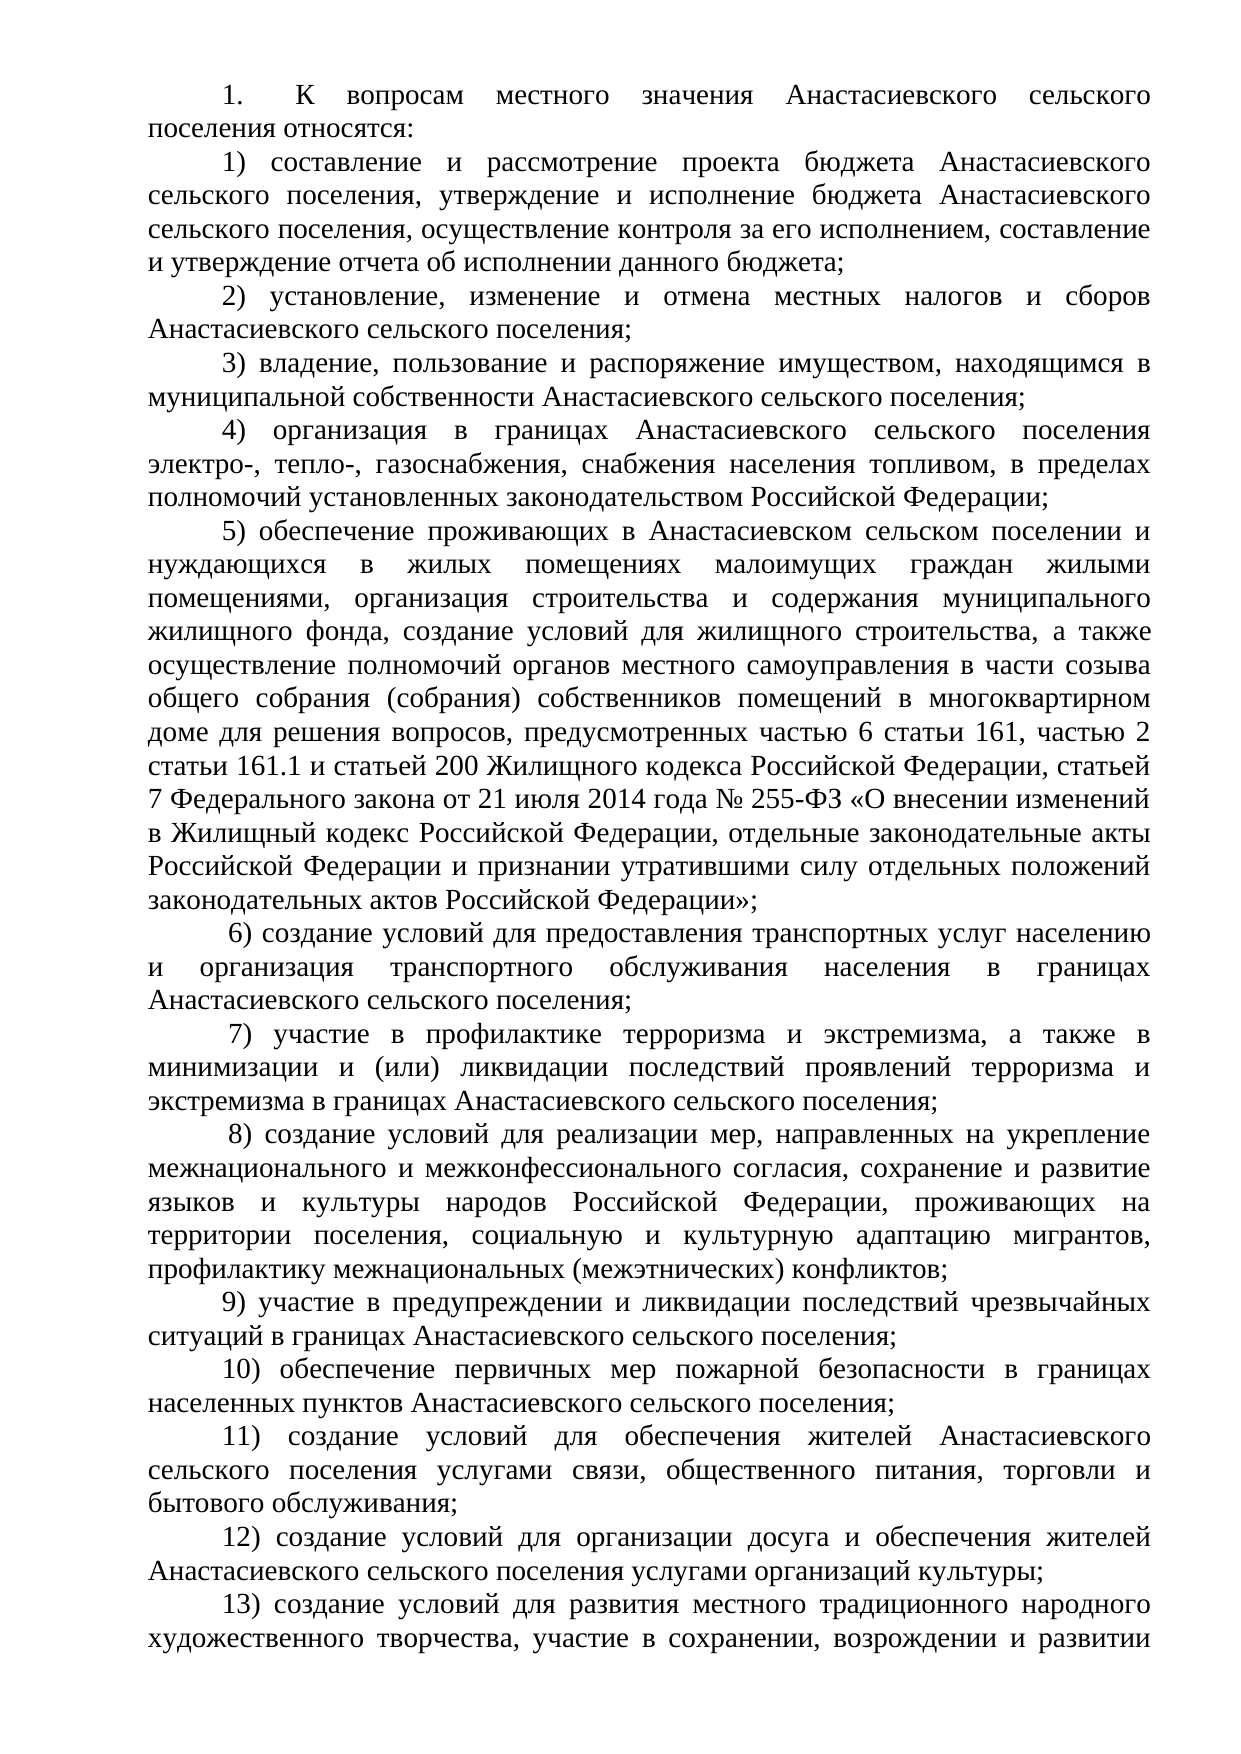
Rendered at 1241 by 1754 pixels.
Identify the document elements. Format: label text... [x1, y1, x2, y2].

text 8) создание условий для реализации мер, направленных на укрепление межнационального и межконфессионального согласия, сохранение и развитие языков и культуры народов Российской Федерации, проживающих на территории поселения, социальную и культурную адаптацию мигрантов, профилактику межнациональных (межэтнических) конфликтов; [148, 1117, 1152, 1284]
text 4) организация в границах Анастасиевского сельского поселения электро-, тепло-, газоснабжения, снабжения населения топливом, в пределах полномочий установленных законодательством Российской Федерации; [148, 412, 1152, 513]
text 5) обеспечение проживающих в Анастасиевском сельском поселении и нуждающихся в жилых помещениях малоимущих граждан жилыми помещениями, организация строительства и содержания муниципального жилищного фонда, создание условий для жилищного строительства, а также осуществление полномочий органов местного самоуправления в части созыва общего собрания (собрания) собственников помещений в многоквартирном доме для решения вопросов, предусмотренных частью 6 статьи 161, частью 2 статьи 161.1 и статьей 200 Жилищного кодекса Российской Федерации, статьей 7 Федерального закона от 21 июля 2014 года № 255-ФЗ «О внесении изменений в Жилищный кодекс Российской Федерации, отдельные законодательные акты Российской Федерации и признании утратившими силу отдельных положений законодательных актов Российской Федерации»; [148, 513, 1152, 915]
list К вопросам местного значения Анастасиевского сельского поселения относятся: [148, 77, 1152, 144]
text 2) установление, изменение и отмена местных налогов и сборов Анастасиевского сельского поселения; [148, 278, 1152, 345]
text 7) участие в профилактике терроризма и экстремизма, а также в минимизации и (или) ликвидации последствий проявлений терроризма и экстремизма в границах Анастасиевского сельского поселения; [148, 1016, 1152, 1117]
text 9) участие в предупреждении и ликвидации последствий чрезвычайных ситуаций в границах Анастасиевского сельского поселения; [148, 1284, 1152, 1351]
text 6) создание условий для предоставления транспортных услуг населению и организация транспортного обслуживания населения в границах Анастасиевского сельского поселения; [148, 915, 1152, 1016]
text 12) создание условий для организации досуга и обеспечения жителей Анастасиевского сельского поселения услугами организаций культуры; [148, 1519, 1152, 1586]
text 1) составление и рассмотрение проекта бюджета Анастасиевского сельского поселения, утверждение и исполнение бюджета Анастасиевского сельского поселения, осуществление контроля за его исполнением, составление и утверждение отчета об исполнении данного бюджета; [148, 144, 1152, 278]
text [148, 1586, 1152, 1653]
text 3) владение, пользование и распоряжение имуществом, находящимся в муниципальной собственности Анастасиевского сельского поселения; [148, 345, 1152, 412]
text 11) создание условий для обеспечения жителей Анастасиевского сельского поселения услугами связи, общественного питания, торговли и бытового обслуживания; [148, 1418, 1152, 1519]
text 10) обеспечение первичных мер пожарной безопасности в границах населенных пунктов Анастасиевского сельского поселения; [148, 1351, 1152, 1418]
